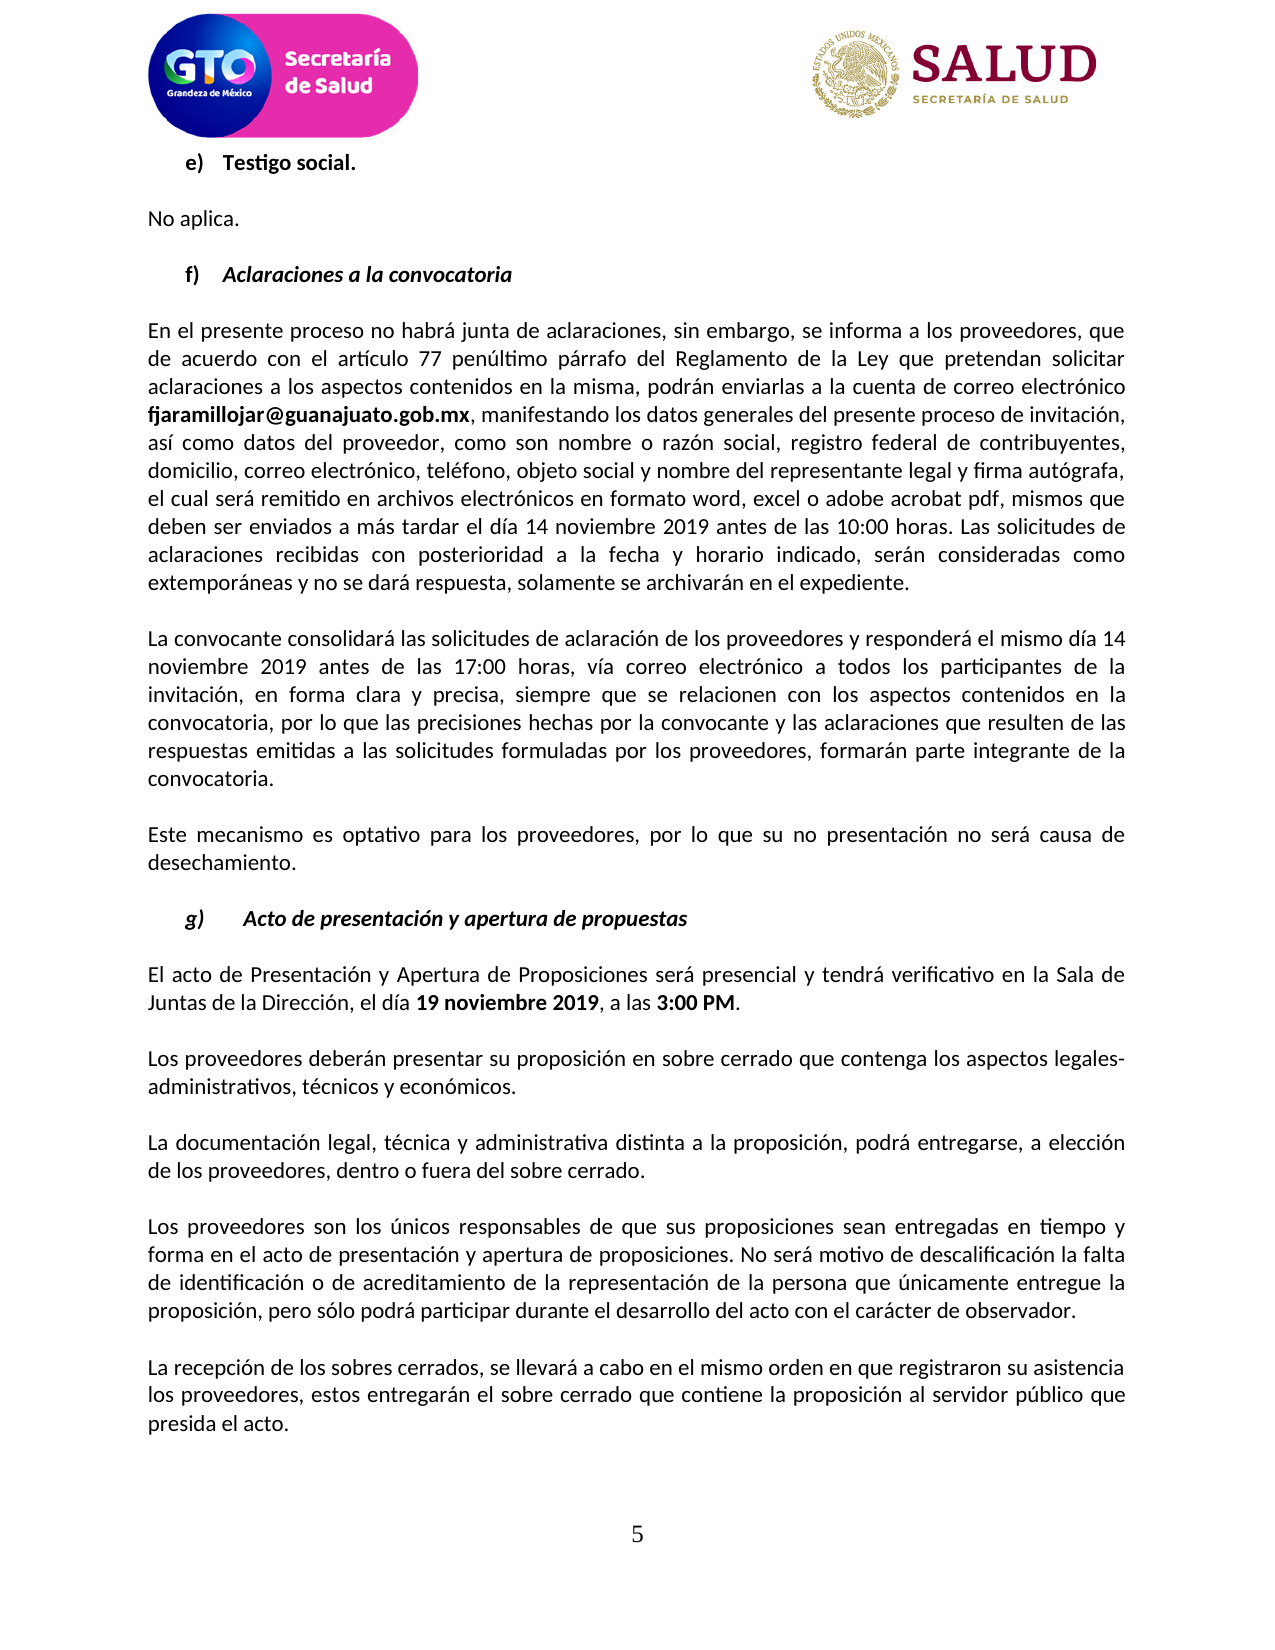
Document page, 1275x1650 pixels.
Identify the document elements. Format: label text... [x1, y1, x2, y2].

text Los proveedores deberán presentar su proposición en sobre cerrado que contenga los aspectos legales-administrativos, técnicos y económicos. [148, 1044, 1127, 1100]
text Los proveedores son los únicos responsables de que sus proposiciones sean entregadas en tiempo y forma en el acto de presentación y apertura de proposiciones. No será motivo de descalificación la falta de identificación o de acreditamiento de la representación de la persona que únicamente entregue la proposición, pero sólo podrá participar durante el desarrollo del acto con el carácter de observador. [148, 1212, 1127, 1324]
list Testigo social. [185, 148, 1127, 176]
text La documentación legal, técnica y administrativa distinta a la proposición, podrá entregarse, a elección de los proveedores, dentro o fuera del sobre cerrado. [148, 1128, 1127, 1184]
text No aplica. [148, 204, 1127, 232]
text La recepción de los sobres cerrados, se llevará a cabo en el mismo orden en que registraron su asistencia los proveedores, estos entregarán el sobre cerrado que contiene la proposición al servidor público que presida el acto. [148, 1353, 1127, 1437]
text El acto de Presentación y Apertura de Proposiciones será presencial y tendrá verificativo en la Sala de Juntas de la Dirección, el día 19 noviembre 2019, a las 3:00 PM. [148, 960, 1127, 1016]
text En el presente proceso no habrá junta de aclaraciones, sin embargo, se informa a los proveedores, que de acuerdo con el artículo 77 penúltimo párrafo del Reglamento de la Ley que pretendan solicitar aclaraciones a los aspectos contenidos en la misma, podrán enviarlas a la cuenta de correo electrónico fjaramillojar@guanajuato.gob.mx, manifestando los datos generales del presente proceso de invitación, así como datos del proveedor, como son nombre o razón social, registro federal de contribuyentes, domicilio, correo electrónico, teléfono, objeto social y nombre del representante legal y firma autógrafa, el cual será remitido en archivos electrónicos en formato word, excel o adobe acrobat pdf, mismos que deben ser enviados a más tardar el día 14 noviembre 2019 antes de las 10:00 horas. Las solicitudes de aclaraciones recibidas con posterioridad a la fecha y horario indicado, serán consideradas como extemporáneas y no se dará respuesta, solamente se archivarán en el expediente. [148, 316, 1127, 596]
picture [147, 13, 419, 138]
text La convocante consolidará las solicitudes de aclaración de los proveedores y responderá el mismo día 14 noviembre 2019 antes de las 17:00 horas, vía correo electrónico a todos los participantes de la invitación, en forma clara y precisa, siempre que se relacionen con los aspectos contenidos en la convocatoria, por lo que las precisiones hechas por la convocante y las aclaraciones que resulten de las respuestas emitidas a las solicitudes formuladas por los proveedores, formarán parte integrante de la convocatoria. [148, 624, 1127, 792]
picture [783, 0, 1126, 147]
list Acto de presentación y apertura de propuestas [185, 904, 1127, 932]
text Este mecanismo es optativo para los proveedores, por lo que su no presentación no será causa de desechamiento. [148, 820, 1127, 876]
list Aclaraciones a la convocatoria [185, 260, 1127, 288]
